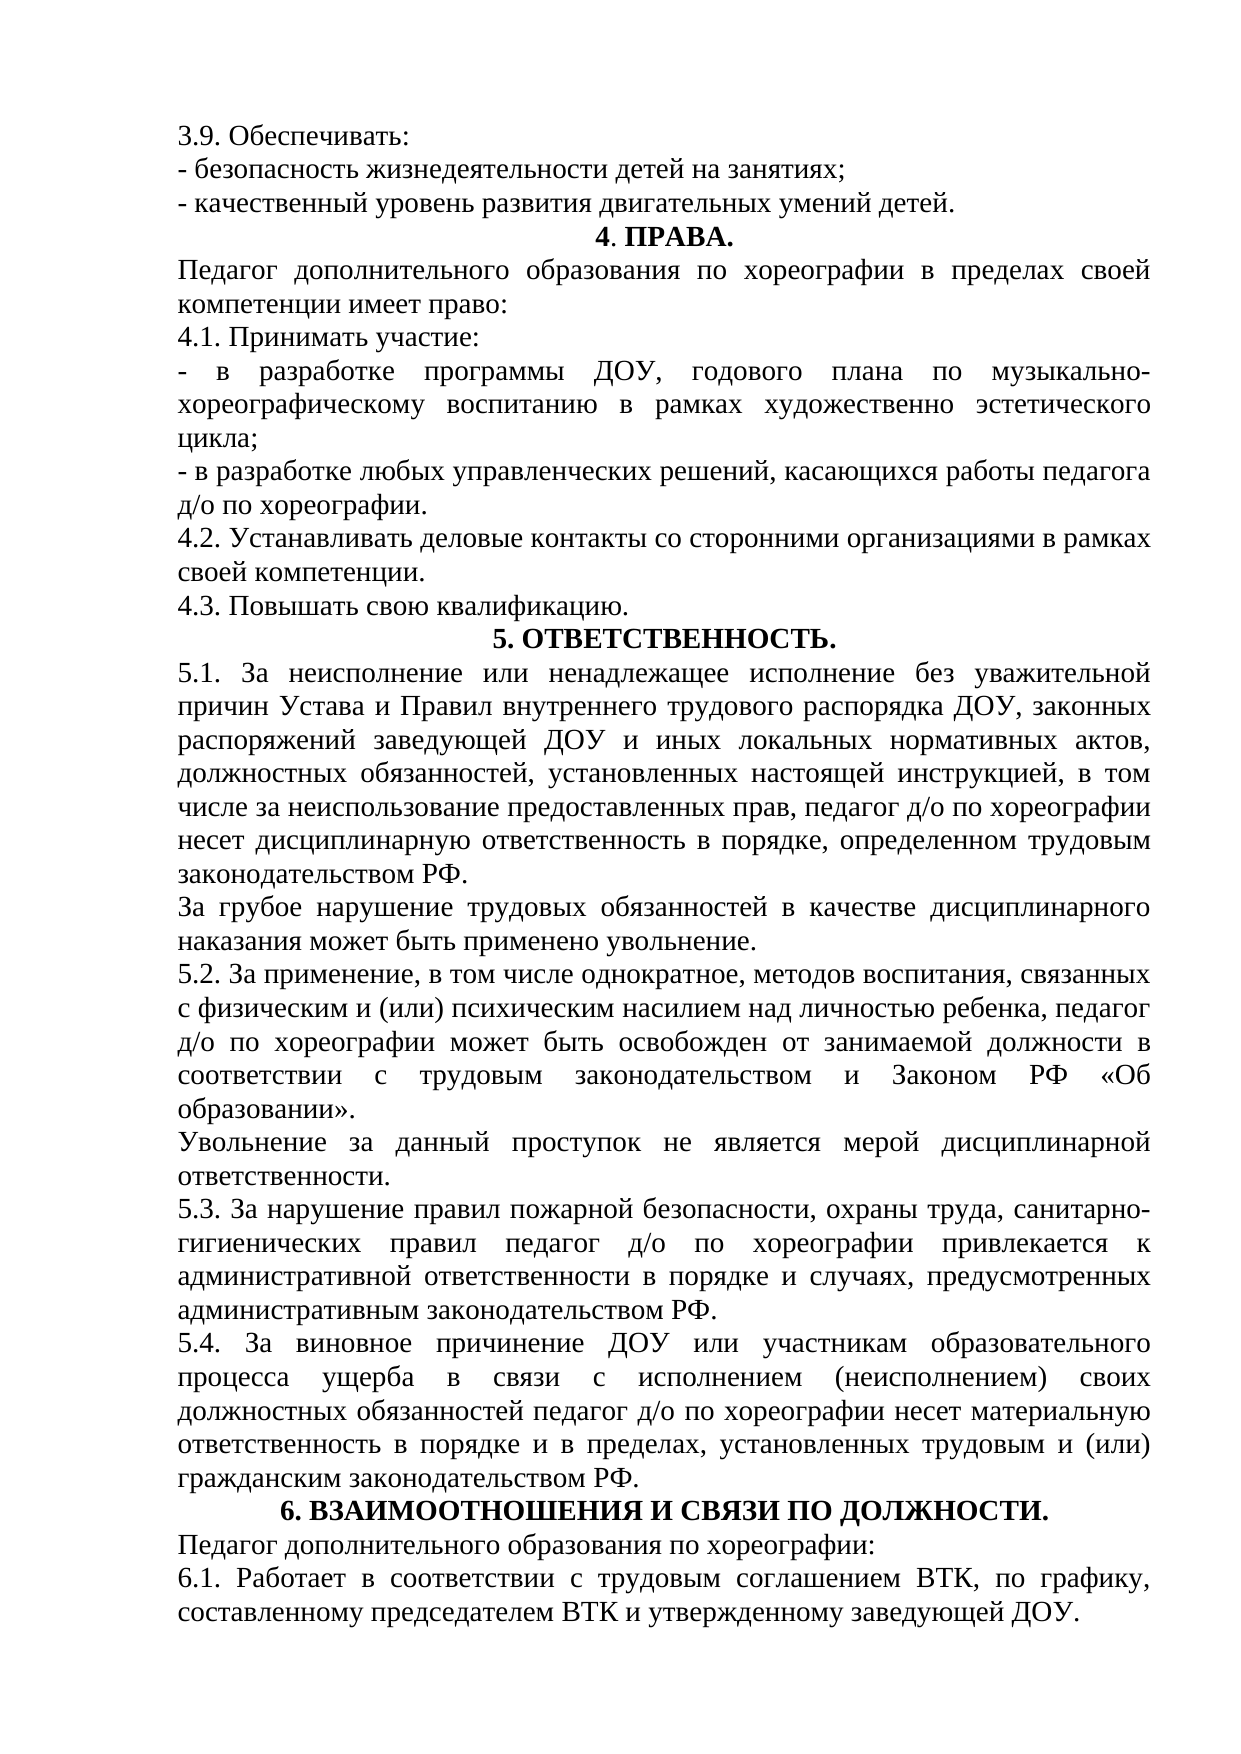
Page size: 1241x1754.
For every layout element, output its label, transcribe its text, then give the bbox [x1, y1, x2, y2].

text 5.3. За нарушение правил пожарной безопасности, охраны труда, санитарно-гигиенических правил педагог д/о по хореографии привлекается к административной ответственности в порядке и случаях, предусмотренных административным законодательством РФ. [177, 1191, 1152, 1326]
text 5.1. За неисполнение или ненадлежащее исполнение без уважительной причин Устава и Правил внутреннего трудового распорядка ДОУ, законных распоряжений заведующей ДОУ и иных локальных нормативных актов, должностных обязанностей, установленных настоящей инструкцией, в том числе за неиспользование предоставленных прав, педагог д/о по хореографии несет дисциплинарную ответственность в порядке, определенном трудовым законодательством РФ. [177, 655, 1152, 889]
text 3.9. Обеспечивать: [177, 118, 1152, 152]
text Педагог дополнительного образования по хореографии в пределах своей компетенции имеет право: [177, 252, 1152, 319]
text - безопасность жизнедеятельности детей на занятиях; [177, 152, 1152, 185]
text - в разработке программы ДОУ, годового плана по музыкально- хореографическому воспитанию в рамках художественно эстетического цикла; [177, 353, 1152, 453]
text 6.1. Работает в соответствии с трудовым соглашением ВТК, по графику, составленному председателем ВТК и утвержденному заведующей ДОУ. [177, 1560, 1152, 1627]
text 4.3. Повышать свою квалификацию. [177, 588, 1152, 621]
text 4.2. Устанавливать деловые контакты со сторонними организациями в рамках своей компетенции. [177, 521, 1152, 588]
text 4. ПРАВА. [177, 219, 1152, 252]
text Увольнение за данный проступок не является мерой дисциплинарной ответственности. [177, 1124, 1152, 1191]
text 4.1. Принимать участие: [177, 319, 1152, 353]
text За грубое нарушение трудовых обязанностей в качестве дисциплинарного наказания может быть применено увольнение. [177, 889, 1152, 957]
text 5. ОТВЕТСТВЕННОСТЬ. [177, 621, 1152, 655]
text - качественный уровень развития двигательных умений детей. [177, 185, 1152, 219]
text - в разработке любых управленческих решений, касающихся работы педагога д/о по хореографии. [177, 453, 1152, 521]
text 5.4. За виновное причинение ДОУ или участникам образовательного процесса ущерба в связи с исполнением (неисполнением) своих должностных обязанностей педагог д/о по хореографии несет материальную ответственность в порядке и в пределах, установленных трудовым и (или) гражданским законодательством РФ. [177, 1326, 1152, 1493]
text 5.2. За применение, в том числе однократное, методов воспитания, связанных с физическим и (или) психическим насилием над личностью ребенка, педагог д/о по хореографии может быть освобожден от занимаемой должности в соответствии с трудовым законодательством и Законом РФ «Об образовании». [177, 957, 1152, 1124]
text 6. ВЗАИМООТНОШЕНИЯ И СВЯЗИ ПО ДОЛЖНОСТИ. [177, 1493, 1152, 1527]
text Педагог дополнительного образования по хореографии: [177, 1527, 1152, 1560]
